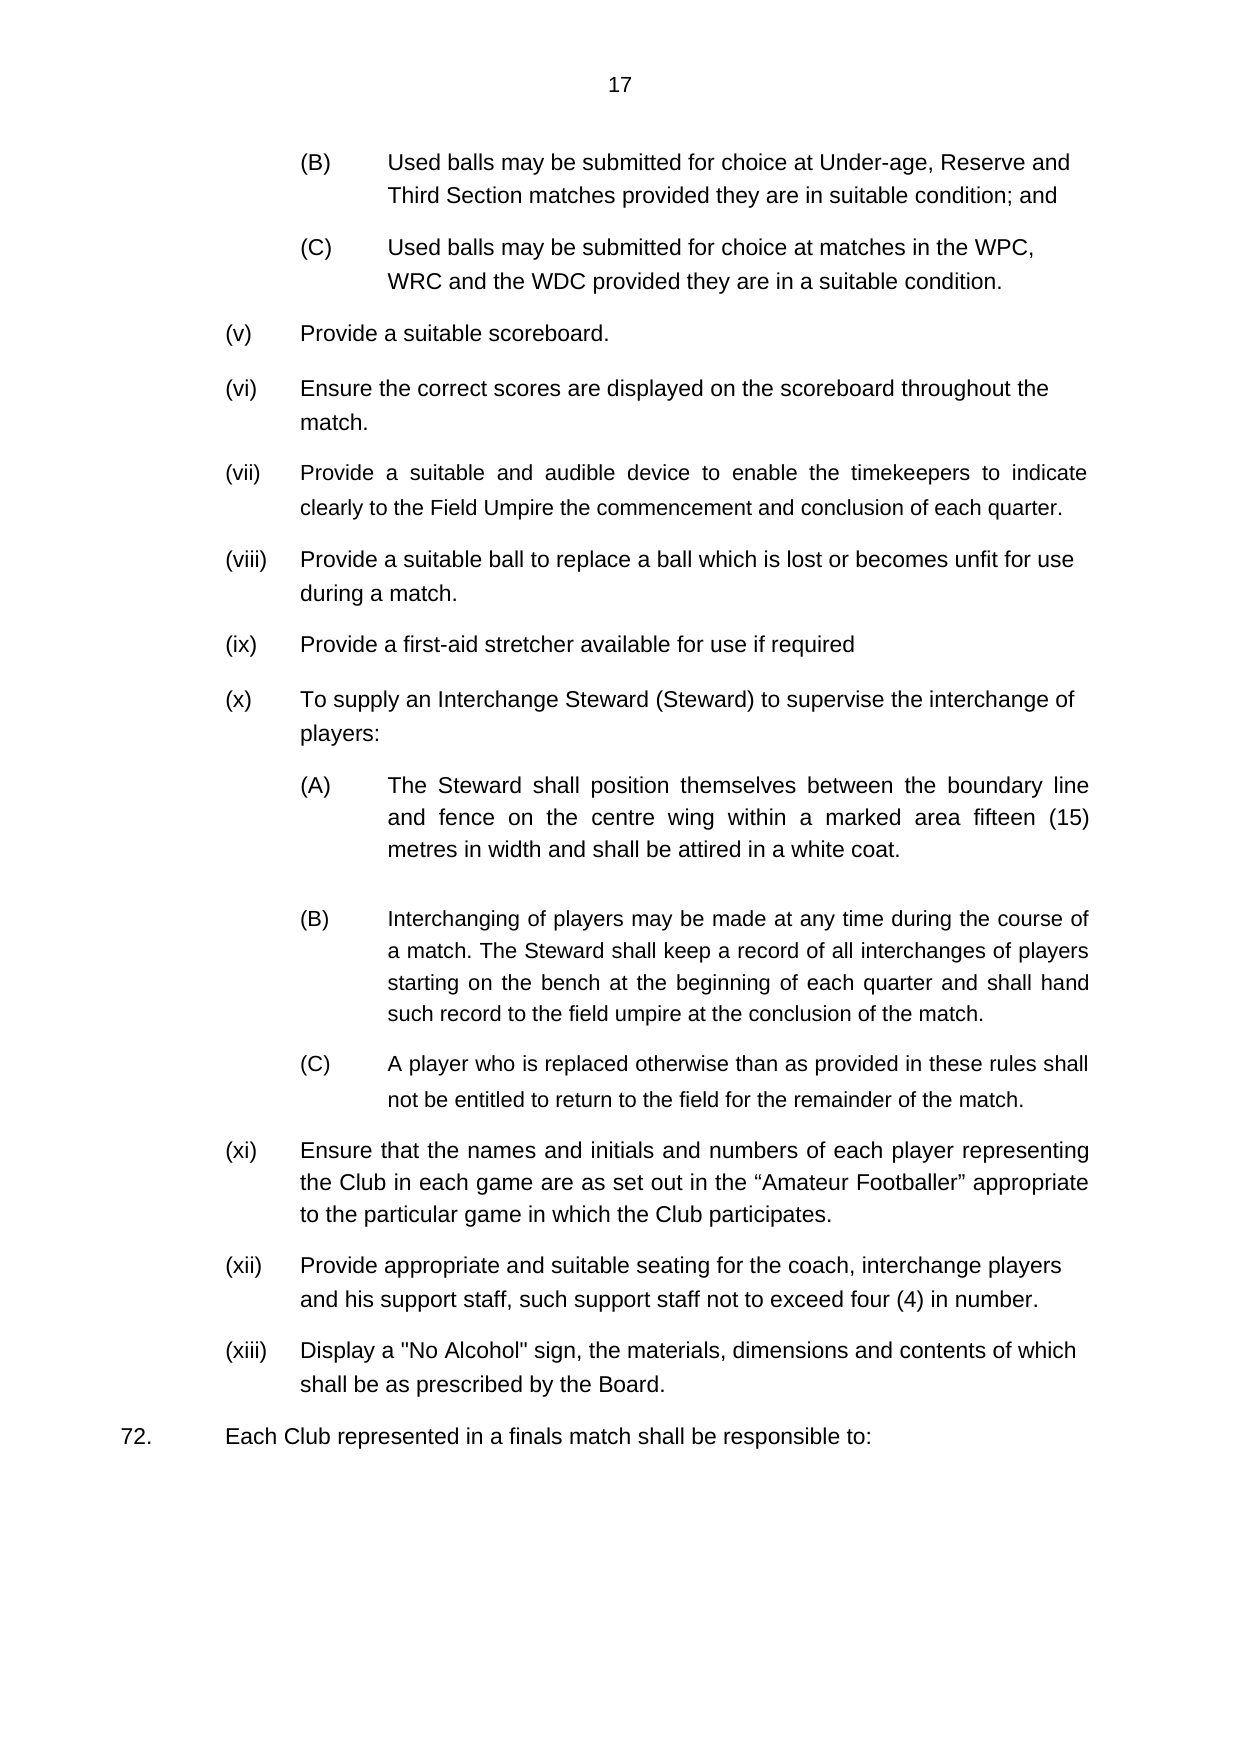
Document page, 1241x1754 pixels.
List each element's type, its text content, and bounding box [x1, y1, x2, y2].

list To supply an Interchange Steward (Steward) to supervise the interchange of players: [225, 686, 1090, 747]
list Used balls may be submitted for choice at matches in the WPC, WRC and the WDC provided they are in a suitable condition. [300, 234, 1090, 294]
text 72. Each Club represented in a finals match shall be responsible to: [120, 1423, 1090, 1449]
list Provide a suitable and audible device to enable the timekeepers to indicate clearly to the Field Umpire the commencement and conclusion of each quarter. [225, 460, 1088, 520]
list Provide appropriate and suitable seating for the coach, interchange players and his support staff, such support staff not to exceed four (4) in number. [225, 1252, 1090, 1312]
list Provide a first-aid stretcher available for use if required [225, 631, 1090, 657]
list Used balls may be submitted for choice at Under-age, Reserve and Third Section matches provided they are in suitable condition; and [300, 148, 1090, 209]
list Ensure that the names and initials and numbers of each player representing the Club in each game are as set out in the “Amateur Footballer” appropriate to the particular game in which the Club participates. [225, 1137, 1090, 1227]
list Ensure the correct scores are displayed on the scoreboard throughout the match. [225, 375, 1088, 435]
list Interchanging of players may be made at any time during the course of a match. The Steward shall keep a record of all interchanges of players starting on the bench at the beginning of each quarter and shall hand such record to the field umpire at the conclusion of the match. [300, 906, 1090, 1026]
text 17 [150, 72, 1090, 97]
list Provide a suitable ball to replace a ball which is lost or becomes unfit for use during a match. [225, 546, 1088, 606]
list The Steward shall position themselves between the boundary line and fence on the centre wing within a marked area fifteen (15) metres in width and shall be attired in a white coat. [300, 772, 1090, 862]
list Provide a suitable scoreboard. [225, 319, 1090, 346]
list A player who is replaced otherwise than as provided in these rules shall not be entitled to return to the field for the remainder of the match. [300, 1051, 1090, 1112]
list Display a "No Alcohol" sign, the materials, dimensions and contents of which shall be as prescribed by the Board. [225, 1337, 1090, 1398]
